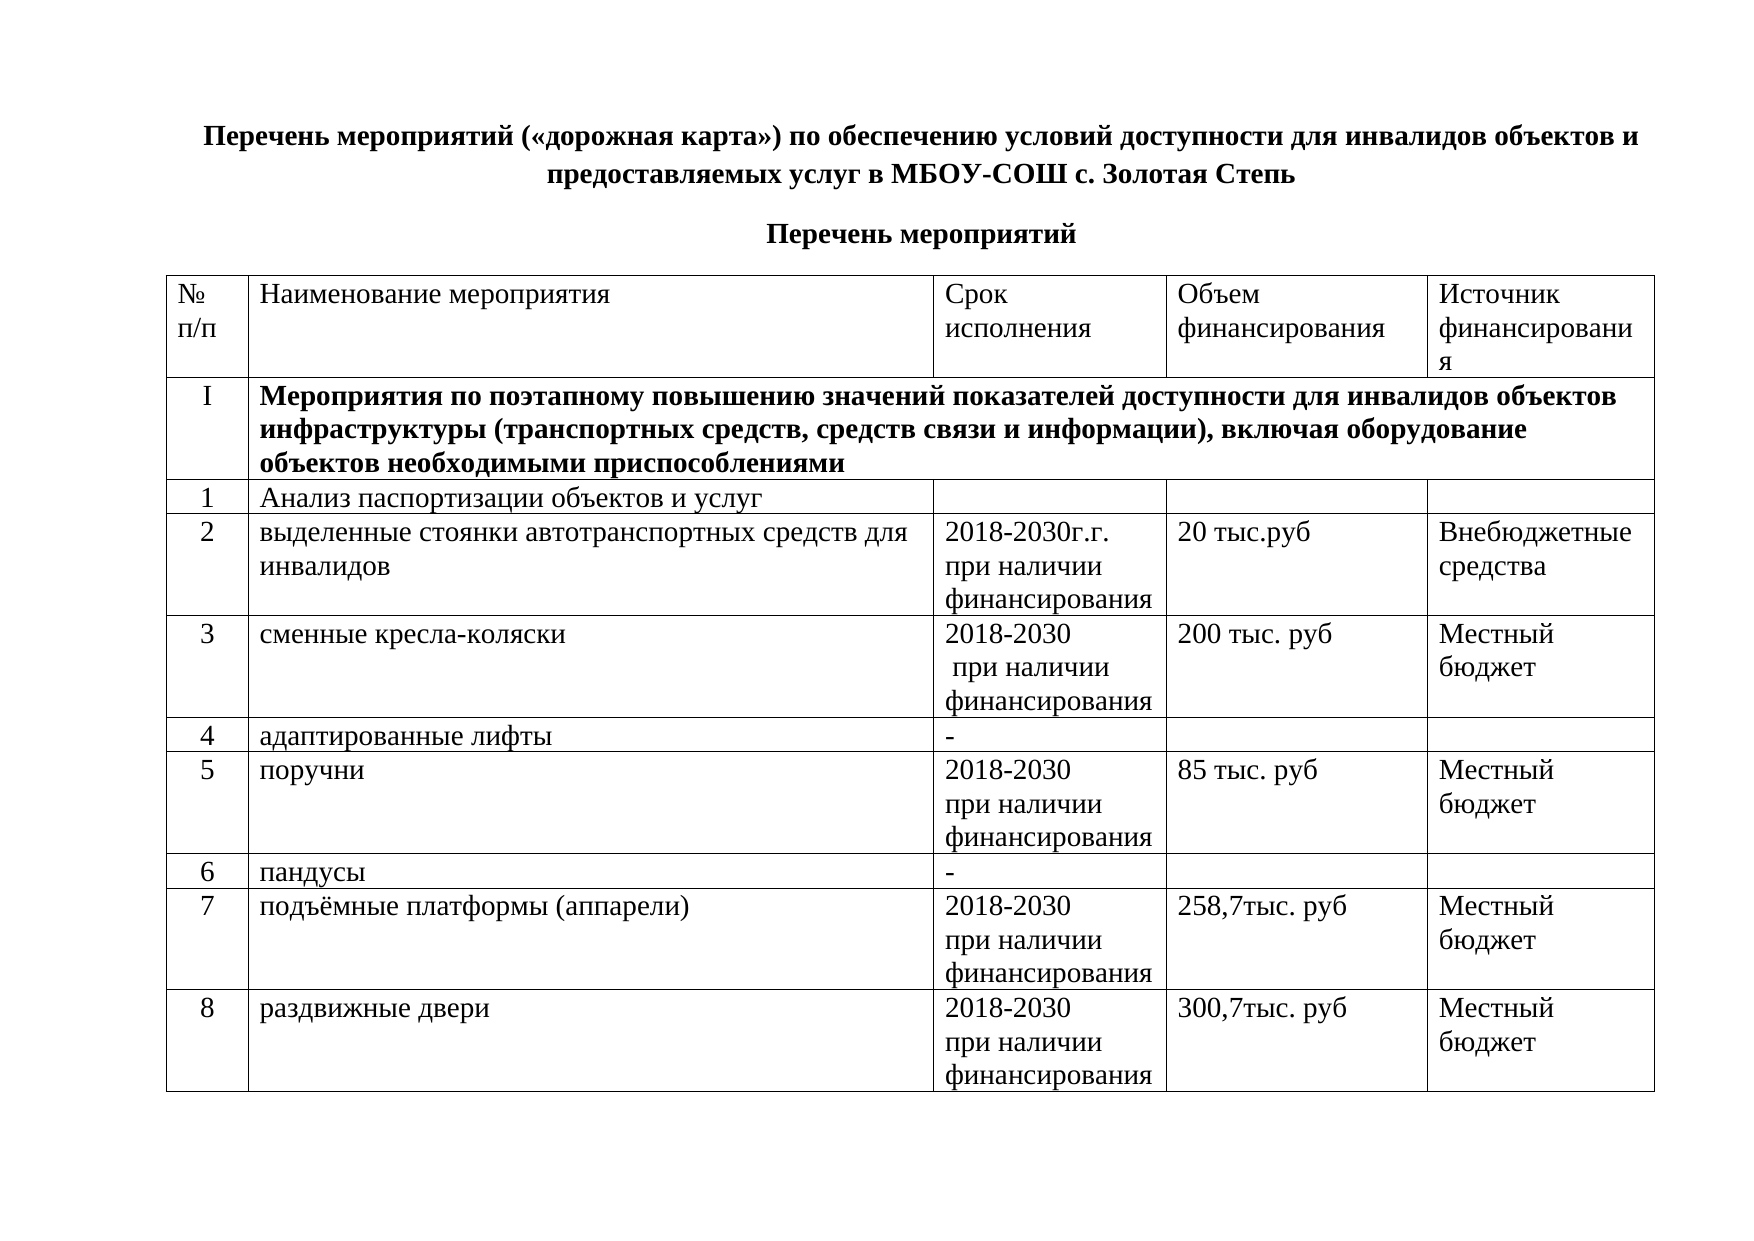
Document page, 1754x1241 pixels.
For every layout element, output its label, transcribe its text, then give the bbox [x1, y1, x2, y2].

table_cell Местный бюджет [1428, 752, 1654, 853]
table_header Источник финансирования [1428, 276, 1654, 377]
table_cell 85 тыс. руб [1167, 752, 1427, 853]
table_cell [1167, 480, 1427, 513]
table_cell - [934, 854, 1166, 887]
text Перечень мероприятий («дорожная карта») по обеспечению условий доступности для инвалидов объектов и предоставляемых услуг в МБОУ-СОШ с. Золотая Степь [177, 118, 1665, 190]
table_cell 200 тыс. руб [1167, 616, 1427, 717]
table_cell раздвижные двери [249, 990, 933, 1091]
table_cell 258,7тыс. руб [1167, 889, 1427, 989]
table_header Срок исполнения [934, 276, 1166, 377]
table_cell пандусы [249, 854, 933, 887]
table_cell [934, 480, 1166, 513]
table_cell 1 [167, 480, 248, 513]
table_cell поручни [249, 752, 933, 853]
table_cell 20 тыс.руб [1167, 514, 1427, 615]
table_cell 5 [167, 752, 248, 853]
table_cell 2018-2030 при наличии финансирования [934, 752, 1166, 853]
table_cell 7 [167, 889, 248, 989]
table_cell Мероприятия по поэтапному повышению значений показателей доступности для инвалидов объектов инфраструктуры (транспортных средств, средств связи и информации), включая оборудование объектов необходимыми приспособлениями [249, 378, 1654, 479]
table_cell I [167, 378, 248, 479]
table_cell [1428, 718, 1654, 751]
table_cell выделенные стоянки автотранспортных средств для инвалидов [249, 514, 933, 615]
table_cell 3 [167, 616, 248, 717]
table_header № п/п [167, 276, 248, 377]
table_cell 8 [167, 990, 248, 1091]
table_cell [1428, 480, 1654, 513]
table_cell Анализ паспортизации объектов и услуг [249, 480, 933, 513]
text Перечень мероприятий [177, 216, 1665, 249]
table_cell 2018-2030 при наличии финансирования [934, 889, 1166, 989]
table_cell Местный бюджет [1428, 616, 1654, 717]
table_cell 6 [167, 854, 248, 887]
table_cell подъёмные платформы (аппарели) [249, 889, 933, 989]
table_cell сменные кресла-коляски [249, 616, 933, 717]
table_cell [1167, 854, 1427, 887]
table_header Объем финансирования [1167, 276, 1427, 377]
table_cell 2018-2030г.г. при наличии финансирования [934, 514, 1166, 615]
table_cell [1428, 854, 1654, 887]
table_header Наименование мероприятия [249, 276, 933, 377]
table_cell Местный бюджет [1428, 889, 1654, 989]
table_cell [1167, 718, 1427, 751]
table_cell Местный бюджет [1428, 990, 1654, 1091]
table_cell - [934, 718, 1166, 751]
table_cell 2 [167, 514, 248, 615]
table_cell адаптированные лифты [249, 718, 933, 751]
table_cell 300,7тыс. руб [1167, 990, 1427, 1091]
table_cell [934, 990, 1166, 1091]
table_cell 4 [167, 718, 248, 751]
table_cell Внебюджетные средства [1428, 514, 1654, 615]
table_cell 2018-2030 при наличии финансирования [934, 616, 1166, 717]
